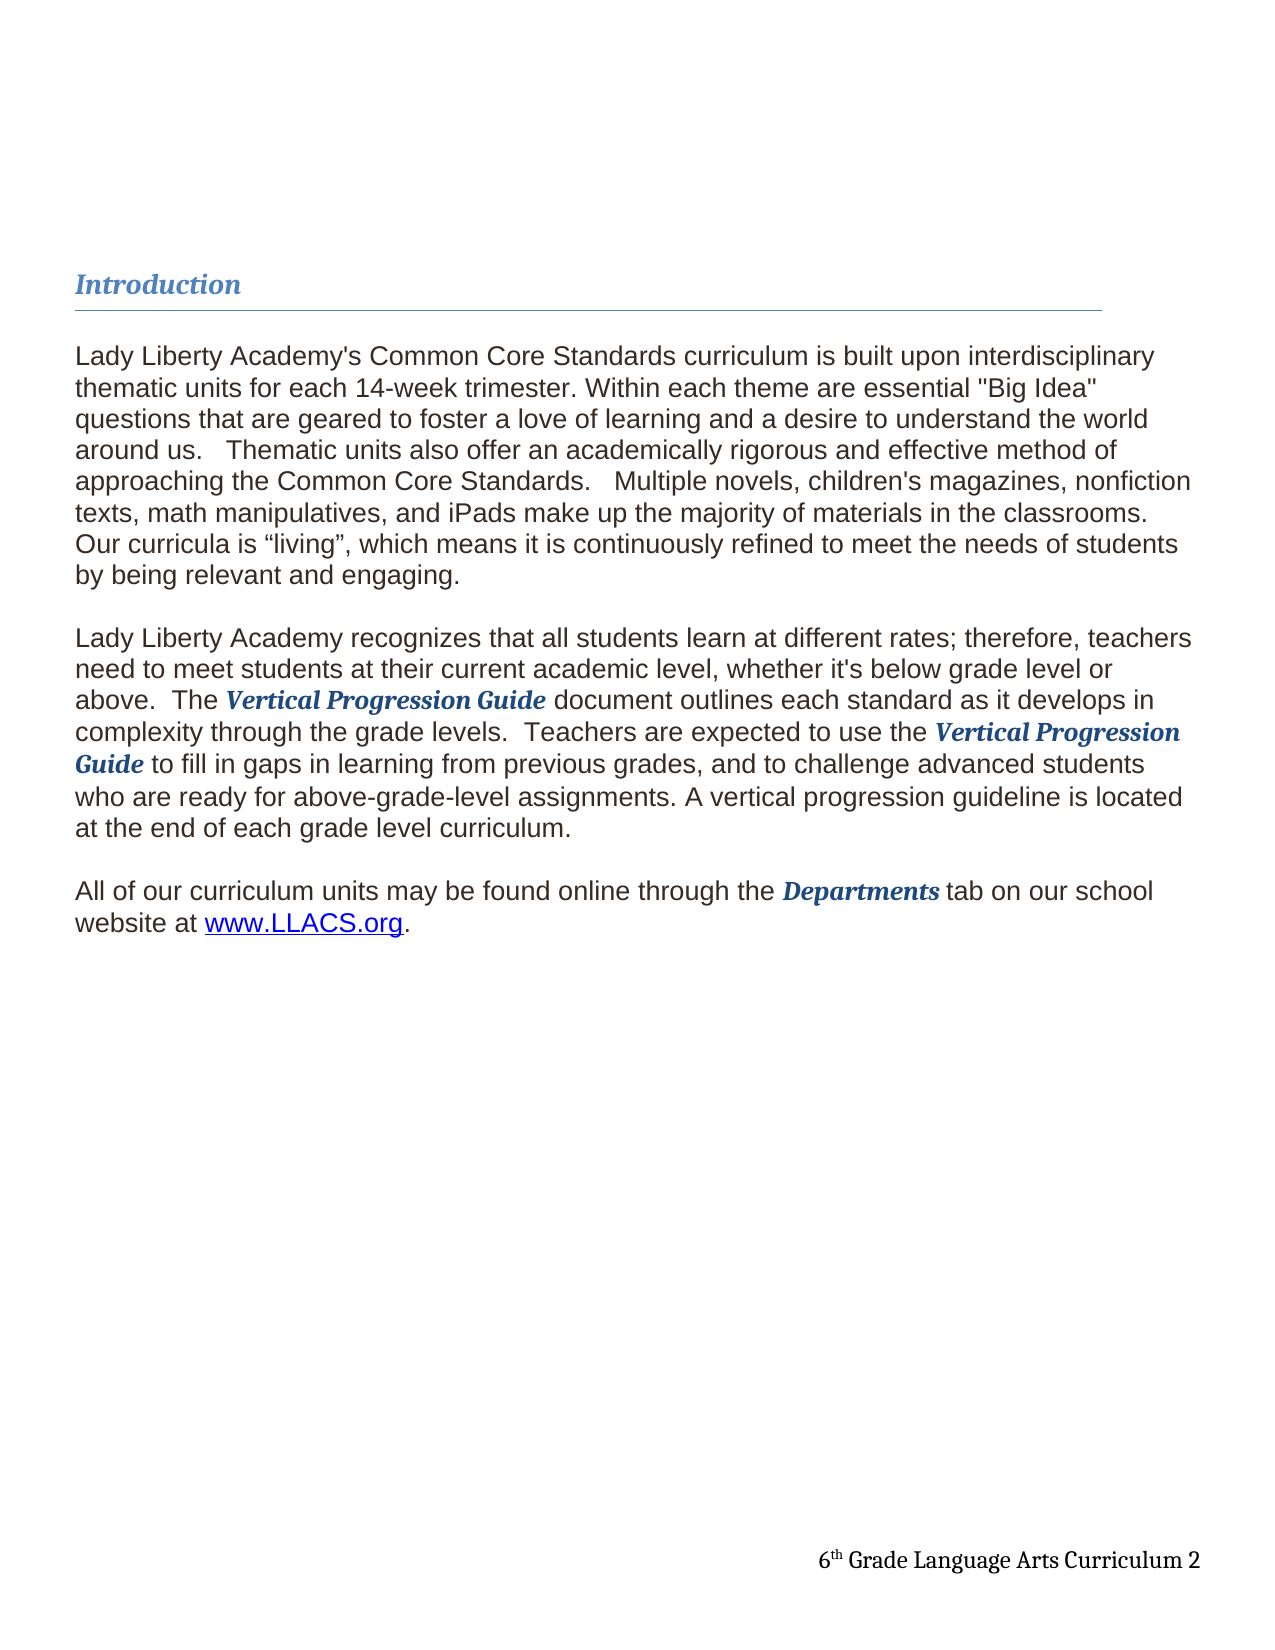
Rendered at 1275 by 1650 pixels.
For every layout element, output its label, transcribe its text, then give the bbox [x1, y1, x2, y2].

text Introduction [75, 268, 1102, 310]
text Lady Liberty Academy recognizes that all students learn at different rates; therefore, teachers need to meet students at their current academic level, whether it's below grade level or above. The Vertical Progression Guide document outlines each standard as it develops in complexity through the grade levels. Teachers are expected to use the Vertical Progression Guide to fill in gaps in learning from previous grades, and to challenge advanced students who are ready for above-grade-level assignments. A vertical progression guideline is located at the end of each grade level curriculum. [75, 622, 1200, 843]
text All of our curriculum units may be found online through the Departments tab on our school website at www.LLACS.org. [75, 874, 1200, 938]
text Lady Liberty Academy's Common Core Standards curriculum is built upon interdisciplinary thematic units for each 14-week trimester. Within each theme are essential "Big Idea" questions that are geared to foster a love of learning and a desire to understand the world around us. Thematic units also offer an academically rigorous and effective method of approaching the Common Core Standards. Multiple novels, children's magazines, nonfiction texts, math manipulatives, and iPads make up the majority of materials in the classrooms. Our curricula is “living”, which means it is continuously refined to meet the needs of students by being relevant and engaging. [75, 340, 1200, 590]
